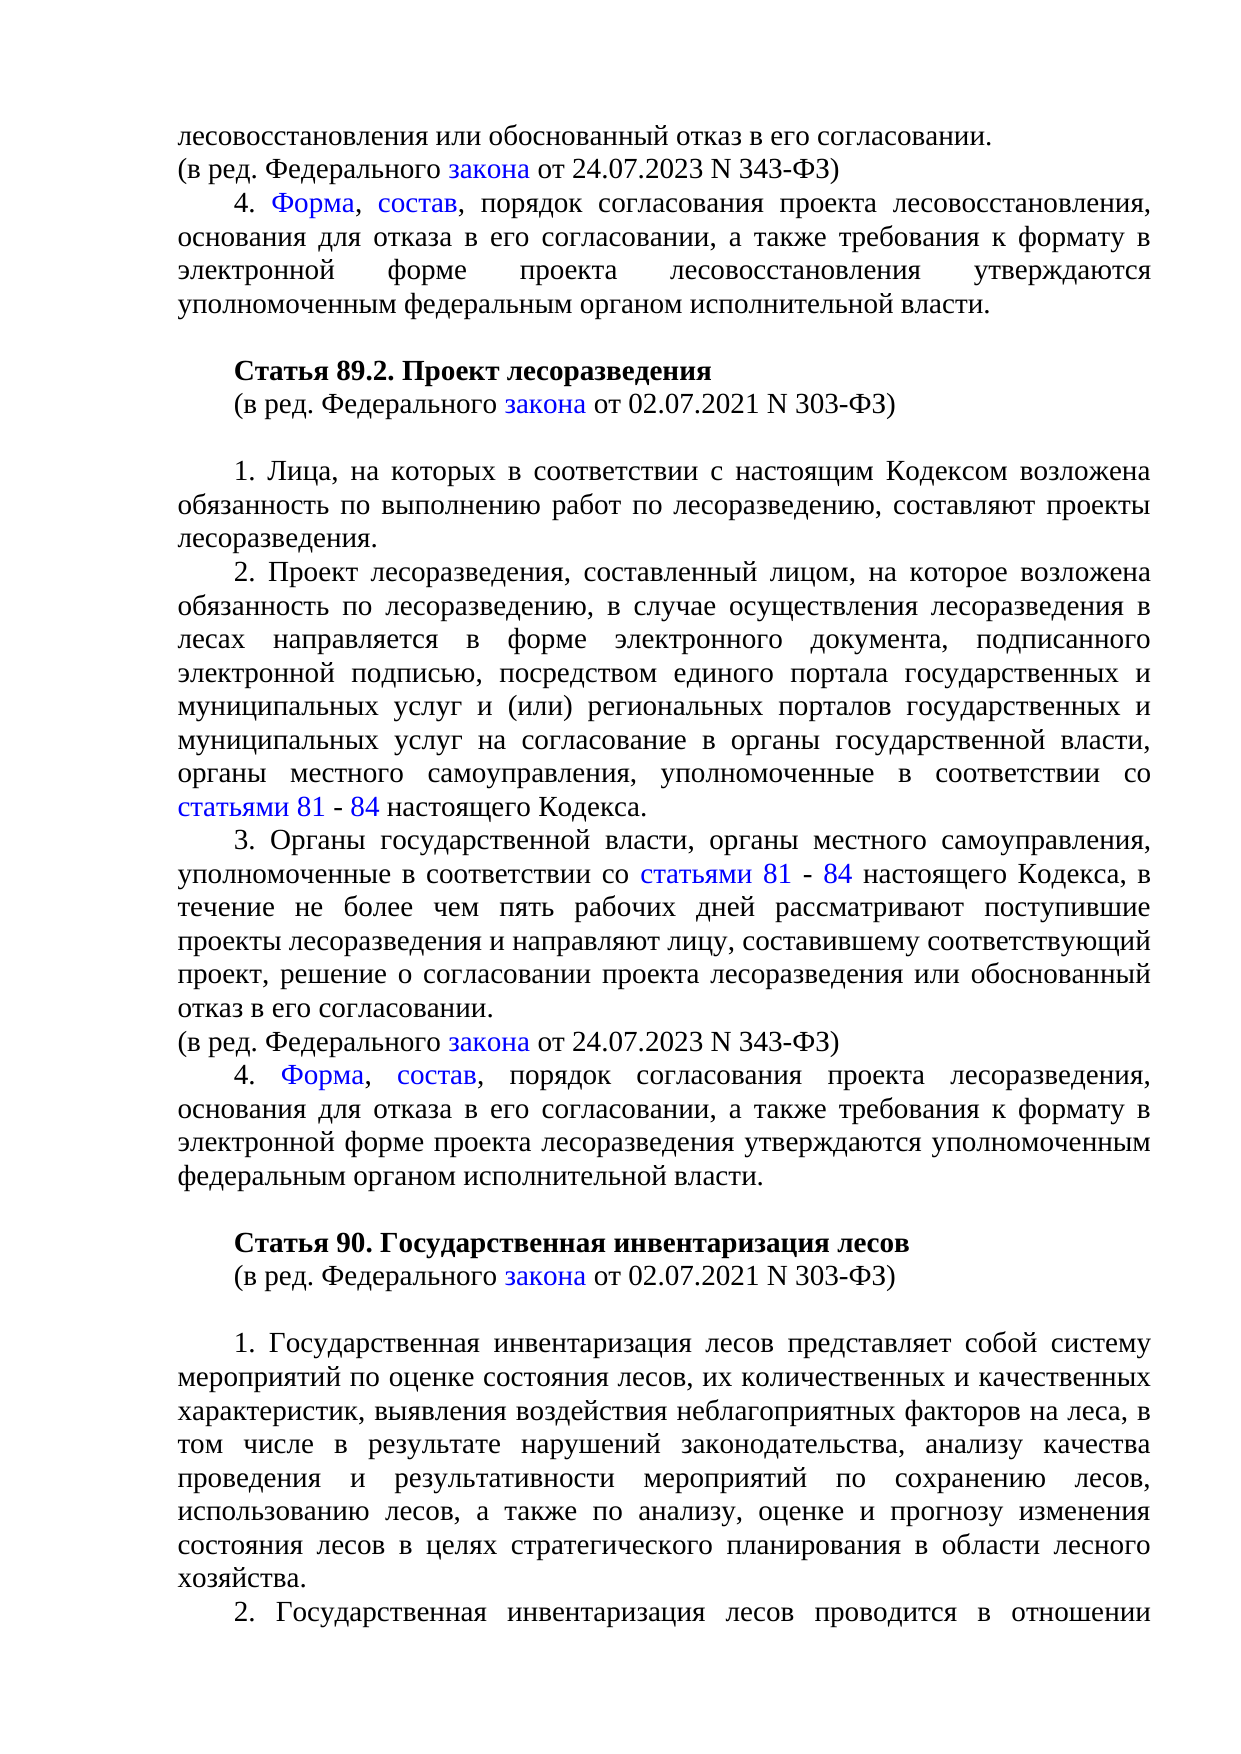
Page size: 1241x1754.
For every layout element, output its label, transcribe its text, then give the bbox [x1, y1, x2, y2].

text 4. Форма, состав, порядок согласования проекта лесовосстановления, основания для отказа в его согласовании, а также требования к формату в электронной форме проекта лесовосстановления утверждаются уполномоченным федеральным органом исполнительной власти. [177, 185, 1152, 319]
text 1. Государственная инвентаризация лесов представляет собой систему мероприятий по оценке состояния лесов, их количественных и качественных характеристик, выявления воздействия неблагоприятных факторов на леса, в том числе в результате нарушений законодательства, анализу качества проведения и результативности мероприятий по сохранению лесов, использованию лесов, а также по анализу, оценке и прогнозу изменения состояния лесов в целях стратегического планирования в области лесного хозяйства. [177, 1326, 1152, 1594]
text (в ред. Федерального закона от 24.07.2023 N 343-ФЗ) [177, 1024, 1152, 1057]
text (в ред. Федерального закона от 02.07.2021 N 303-ФЗ) [177, 386, 1152, 420]
text 4. Форма, состав, порядок согласования проекта лесоразведения, основания для отказа в его согласовании, а также требования к формату в электронной форме проекта лесоразведения утверждаются уполномоченным федеральным органом исполнительной власти. [177, 1057, 1152, 1191]
text (в ред. Федерального закона от 24.07.2023 N 343-ФЗ) [177, 152, 1152, 185]
text (в ред. Федерального закона от 02.07.2021 N 303-ФЗ) [177, 1258, 1152, 1292]
text 3. Органы государственной власти, органы местного самоуправления, уполномоченные в соответствии со статьями 81 - 84 настоящего Кодекса, в течение не более чем пять рабочих дней рассматривают поступившие проекты лесоразведения и направляют лицу, составившему соответствующий проект, решение о согласовании проекта лесоразведения или обоснованный отказ в его согласовании. [177, 822, 1152, 1024]
title Статья 89.2. Проект лесоразведения [177, 353, 1152, 386]
title Статья 90. Государственная инвентаризация лесов [177, 1225, 1152, 1258]
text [177, 1594, 1152, 1627]
text 2. Проект лесоразведения, составленный лицом, на которое возложена обязанность по лесоразведению, в случае осуществления лесоразведения в лесах направляется в форме электронного документа, подписанного электронной подписью, посредством единого портала государственных и муниципальных услуг и (или) региональных порталов государственных и муниципальных услуг на согласование в органы государственной власти, органы местного самоуправления, уполномоченные в соответствии со статьями 81 - 84 настоящего Кодекса. [177, 554, 1152, 822]
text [177, 118, 1152, 152]
text 1. Лица, на которых в соответствии с настоящим Кодексом возложена обязанность по выполнению работ по лесоразведению, составляют проекты лесоразведения. [177, 453, 1152, 554]
